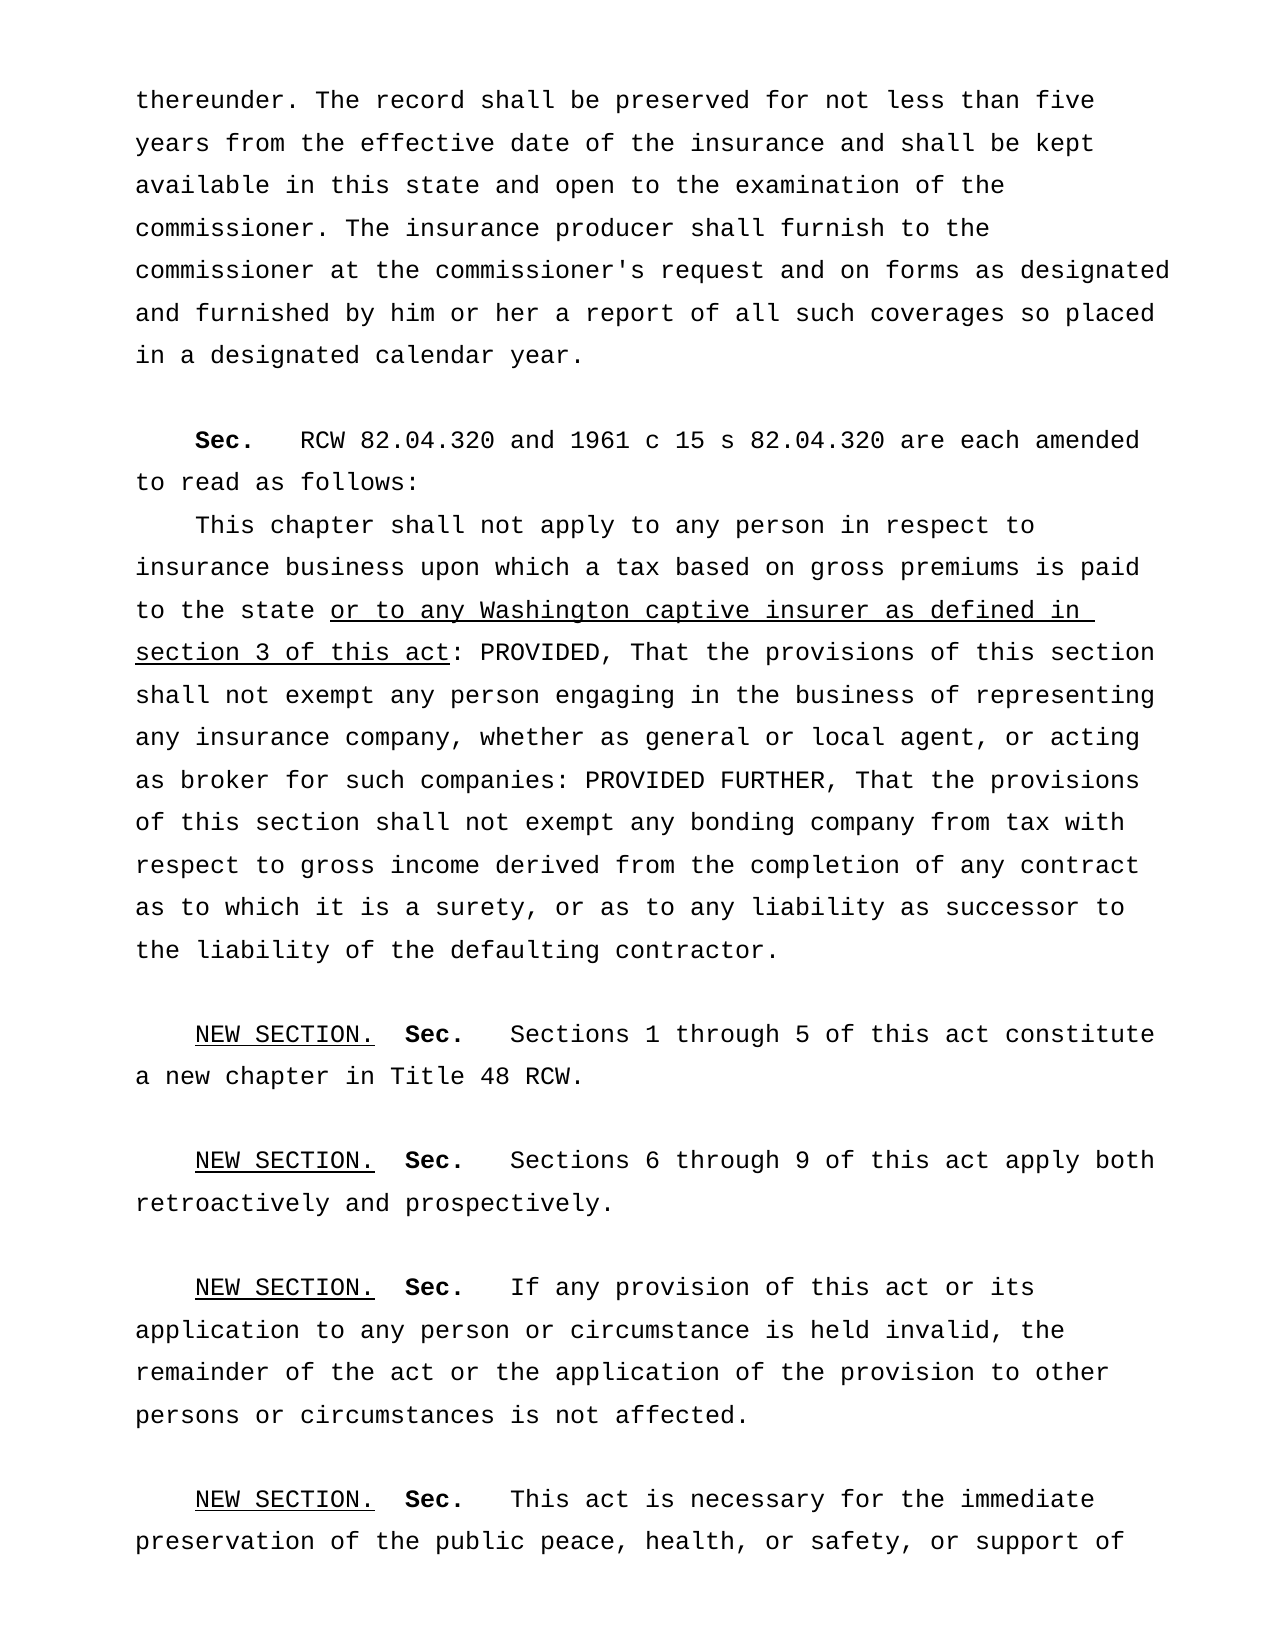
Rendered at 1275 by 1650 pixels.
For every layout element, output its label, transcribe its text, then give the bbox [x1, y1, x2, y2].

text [135, 75, 1170, 372]
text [135, 1473, 1170, 1558]
text NEW SECTION. Sec. Sections 1 through 5 of this act constitute a new chapter in Title 48 RCW. [135, 1008, 1170, 1093]
text This chapter shall not apply to any person in respect to insurance business upon which a tax based on gross premiums is paid to the state or to any Washington captive insurer as defined in section 3 of this act: PROVIDED, That the provisions of this section shall not exempt any person engaging in the business of representing any insurance company, whether as general or local agent, or acting as broker for such companies: PROVIDED FURTHER, That the provisions of this section shall not exempt any bonding company from tax with respect to gross income derived from the completion of any contract as to which it is a surety, or as to any liability as successor to the liability of the defaulting contractor. [135, 499, 1170, 967]
text NEW SECTION. Sec. Sections 6 through 9 of this act apply both retroactively and prospectively. [135, 1135, 1170, 1220]
text NEW SECTION. Sec. If any provision of this act or its application to any person or circumstance is held invalid, the remainder of the act or the application of the provision to other persons or circumstances is not affected. [135, 1262, 1170, 1432]
text Sec. RCW 82.04.320 and 1961 c 15 s 82.04.320 are each amended to read as follows: [135, 414, 1170, 499]
